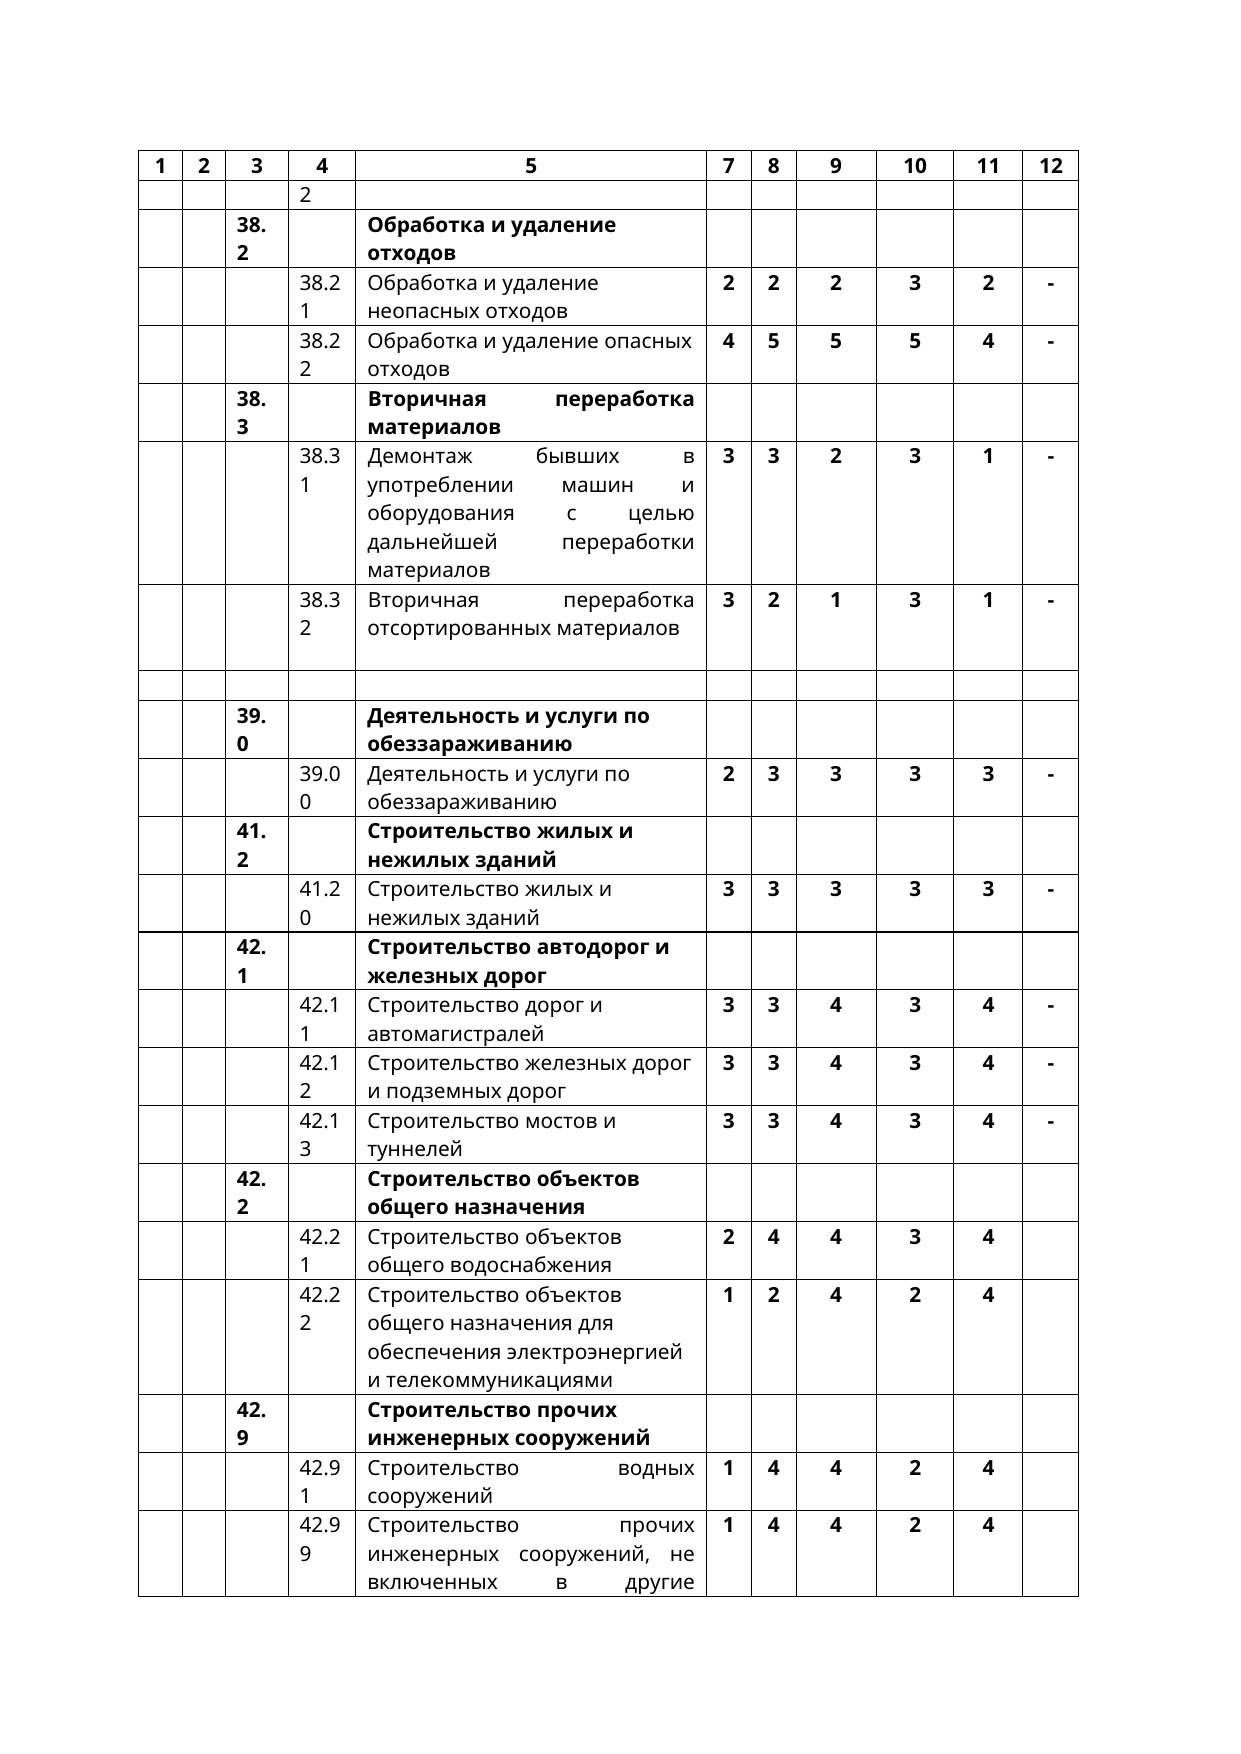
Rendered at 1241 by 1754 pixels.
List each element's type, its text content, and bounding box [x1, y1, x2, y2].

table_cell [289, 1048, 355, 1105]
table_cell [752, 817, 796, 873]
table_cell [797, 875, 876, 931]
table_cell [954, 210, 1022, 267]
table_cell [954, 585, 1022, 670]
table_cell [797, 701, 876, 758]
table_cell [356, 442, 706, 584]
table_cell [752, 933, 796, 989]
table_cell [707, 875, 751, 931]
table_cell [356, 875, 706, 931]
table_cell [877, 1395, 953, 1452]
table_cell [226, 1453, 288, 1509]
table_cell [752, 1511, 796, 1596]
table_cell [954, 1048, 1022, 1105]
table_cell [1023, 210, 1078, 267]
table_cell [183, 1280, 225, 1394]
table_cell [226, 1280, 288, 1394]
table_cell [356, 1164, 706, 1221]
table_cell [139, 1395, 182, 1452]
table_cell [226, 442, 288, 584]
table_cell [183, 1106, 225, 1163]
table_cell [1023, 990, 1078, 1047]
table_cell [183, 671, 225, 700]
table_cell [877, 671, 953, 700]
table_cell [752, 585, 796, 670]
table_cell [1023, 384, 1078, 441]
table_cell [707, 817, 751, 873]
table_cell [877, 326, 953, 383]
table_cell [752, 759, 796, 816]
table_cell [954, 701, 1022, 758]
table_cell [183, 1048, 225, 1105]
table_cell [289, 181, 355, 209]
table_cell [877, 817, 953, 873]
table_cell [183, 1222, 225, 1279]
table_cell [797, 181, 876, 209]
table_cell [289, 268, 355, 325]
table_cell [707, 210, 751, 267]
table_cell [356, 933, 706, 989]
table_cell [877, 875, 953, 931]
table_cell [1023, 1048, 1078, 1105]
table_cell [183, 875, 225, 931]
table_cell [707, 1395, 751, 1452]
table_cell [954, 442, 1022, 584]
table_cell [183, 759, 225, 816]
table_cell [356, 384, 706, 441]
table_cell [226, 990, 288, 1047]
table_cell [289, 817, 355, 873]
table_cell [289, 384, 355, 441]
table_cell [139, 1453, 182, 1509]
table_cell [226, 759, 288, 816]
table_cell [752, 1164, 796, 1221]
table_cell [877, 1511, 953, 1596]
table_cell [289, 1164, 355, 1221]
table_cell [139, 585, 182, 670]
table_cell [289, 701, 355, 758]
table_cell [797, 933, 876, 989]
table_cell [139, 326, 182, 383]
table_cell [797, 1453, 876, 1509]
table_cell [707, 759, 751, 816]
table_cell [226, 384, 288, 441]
table_header 3 [226, 151, 288, 179]
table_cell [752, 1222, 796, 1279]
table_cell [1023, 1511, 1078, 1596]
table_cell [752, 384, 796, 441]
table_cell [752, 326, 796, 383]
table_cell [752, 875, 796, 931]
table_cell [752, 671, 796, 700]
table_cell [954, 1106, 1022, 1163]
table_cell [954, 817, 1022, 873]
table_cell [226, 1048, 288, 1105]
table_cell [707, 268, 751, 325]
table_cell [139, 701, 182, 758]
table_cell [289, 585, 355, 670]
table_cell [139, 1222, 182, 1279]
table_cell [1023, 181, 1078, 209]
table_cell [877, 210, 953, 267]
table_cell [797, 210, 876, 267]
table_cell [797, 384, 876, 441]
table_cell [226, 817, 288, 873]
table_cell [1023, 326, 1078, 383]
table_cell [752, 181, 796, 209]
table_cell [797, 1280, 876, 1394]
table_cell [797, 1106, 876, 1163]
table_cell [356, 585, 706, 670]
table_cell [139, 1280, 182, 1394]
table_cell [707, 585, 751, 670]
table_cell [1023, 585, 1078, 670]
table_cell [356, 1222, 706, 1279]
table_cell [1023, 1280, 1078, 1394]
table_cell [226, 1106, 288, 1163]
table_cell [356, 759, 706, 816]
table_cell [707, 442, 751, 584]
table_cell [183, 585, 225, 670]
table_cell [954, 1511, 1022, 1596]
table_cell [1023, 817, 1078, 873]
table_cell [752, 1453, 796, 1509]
table_header 7 [707, 151, 751, 179]
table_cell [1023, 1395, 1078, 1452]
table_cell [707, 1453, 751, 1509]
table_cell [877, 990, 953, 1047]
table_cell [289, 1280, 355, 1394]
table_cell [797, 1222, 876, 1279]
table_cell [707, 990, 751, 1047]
table_header 1 [139, 151, 182, 179]
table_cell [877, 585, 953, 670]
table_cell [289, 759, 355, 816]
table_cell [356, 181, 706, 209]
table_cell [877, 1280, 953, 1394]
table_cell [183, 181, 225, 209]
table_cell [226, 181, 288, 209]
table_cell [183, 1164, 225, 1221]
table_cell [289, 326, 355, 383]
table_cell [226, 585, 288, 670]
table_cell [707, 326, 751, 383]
table_header 12 [1023, 151, 1078, 179]
table_header 11 [954, 151, 1022, 179]
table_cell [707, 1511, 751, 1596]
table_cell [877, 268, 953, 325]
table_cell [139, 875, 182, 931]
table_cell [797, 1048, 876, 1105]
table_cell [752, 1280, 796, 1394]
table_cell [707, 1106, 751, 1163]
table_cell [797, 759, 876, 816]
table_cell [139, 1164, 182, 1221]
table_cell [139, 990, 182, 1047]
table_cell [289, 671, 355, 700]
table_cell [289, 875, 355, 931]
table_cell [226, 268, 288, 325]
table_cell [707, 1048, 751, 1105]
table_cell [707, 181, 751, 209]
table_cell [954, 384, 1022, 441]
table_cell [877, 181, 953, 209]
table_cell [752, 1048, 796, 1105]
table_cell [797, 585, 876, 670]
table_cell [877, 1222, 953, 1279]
table_header 5 [356, 151, 706, 179]
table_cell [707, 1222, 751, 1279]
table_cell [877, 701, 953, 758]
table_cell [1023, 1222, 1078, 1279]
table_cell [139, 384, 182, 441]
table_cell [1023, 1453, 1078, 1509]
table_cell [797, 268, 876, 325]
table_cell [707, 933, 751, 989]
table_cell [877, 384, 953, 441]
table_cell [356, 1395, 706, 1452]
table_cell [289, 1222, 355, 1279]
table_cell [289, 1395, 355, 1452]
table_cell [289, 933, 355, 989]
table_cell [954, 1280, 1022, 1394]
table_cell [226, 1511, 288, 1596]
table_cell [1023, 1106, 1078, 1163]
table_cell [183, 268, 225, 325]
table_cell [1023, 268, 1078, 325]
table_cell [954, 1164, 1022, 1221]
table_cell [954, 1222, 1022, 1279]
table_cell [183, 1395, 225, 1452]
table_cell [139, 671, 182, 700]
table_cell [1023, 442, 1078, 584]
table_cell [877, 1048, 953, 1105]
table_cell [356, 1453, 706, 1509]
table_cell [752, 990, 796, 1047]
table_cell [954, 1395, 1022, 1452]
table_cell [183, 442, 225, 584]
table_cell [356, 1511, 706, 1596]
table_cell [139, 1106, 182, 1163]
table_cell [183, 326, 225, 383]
table_header 9 [797, 151, 876, 179]
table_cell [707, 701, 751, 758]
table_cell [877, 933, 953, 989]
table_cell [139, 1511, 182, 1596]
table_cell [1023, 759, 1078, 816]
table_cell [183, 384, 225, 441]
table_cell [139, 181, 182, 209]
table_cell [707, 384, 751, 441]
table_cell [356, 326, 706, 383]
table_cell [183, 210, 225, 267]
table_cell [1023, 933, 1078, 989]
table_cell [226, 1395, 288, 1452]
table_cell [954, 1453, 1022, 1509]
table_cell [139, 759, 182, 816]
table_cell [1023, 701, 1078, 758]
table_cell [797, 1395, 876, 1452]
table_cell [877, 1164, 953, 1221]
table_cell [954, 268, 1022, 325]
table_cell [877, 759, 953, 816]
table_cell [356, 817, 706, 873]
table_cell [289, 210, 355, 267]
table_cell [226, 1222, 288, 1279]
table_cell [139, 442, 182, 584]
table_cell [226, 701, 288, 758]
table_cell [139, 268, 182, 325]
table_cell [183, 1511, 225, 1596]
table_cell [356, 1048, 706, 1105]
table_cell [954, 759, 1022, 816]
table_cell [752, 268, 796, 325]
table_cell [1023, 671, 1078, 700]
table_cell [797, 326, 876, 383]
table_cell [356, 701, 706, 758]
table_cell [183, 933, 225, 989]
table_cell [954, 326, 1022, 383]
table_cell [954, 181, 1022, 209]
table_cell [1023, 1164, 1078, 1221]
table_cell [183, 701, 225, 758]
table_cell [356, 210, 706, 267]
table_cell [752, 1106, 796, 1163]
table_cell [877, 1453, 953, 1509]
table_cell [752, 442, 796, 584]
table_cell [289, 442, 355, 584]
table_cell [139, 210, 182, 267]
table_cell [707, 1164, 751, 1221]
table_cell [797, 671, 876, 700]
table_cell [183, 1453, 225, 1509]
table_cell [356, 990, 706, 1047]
table_header 8 [752, 151, 796, 179]
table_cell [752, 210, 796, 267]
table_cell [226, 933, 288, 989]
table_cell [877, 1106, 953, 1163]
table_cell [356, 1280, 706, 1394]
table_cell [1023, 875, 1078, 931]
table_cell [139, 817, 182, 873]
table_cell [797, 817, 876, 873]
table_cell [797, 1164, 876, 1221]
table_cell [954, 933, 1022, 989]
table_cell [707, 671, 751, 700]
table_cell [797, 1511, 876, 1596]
table_header 4 [289, 151, 355, 179]
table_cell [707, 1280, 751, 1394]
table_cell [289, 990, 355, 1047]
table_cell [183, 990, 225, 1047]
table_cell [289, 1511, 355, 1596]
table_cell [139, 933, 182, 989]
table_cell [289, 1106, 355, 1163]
table_header 10 [877, 151, 953, 179]
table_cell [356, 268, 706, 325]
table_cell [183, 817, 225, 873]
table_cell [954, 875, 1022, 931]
table_header 2 [183, 151, 225, 179]
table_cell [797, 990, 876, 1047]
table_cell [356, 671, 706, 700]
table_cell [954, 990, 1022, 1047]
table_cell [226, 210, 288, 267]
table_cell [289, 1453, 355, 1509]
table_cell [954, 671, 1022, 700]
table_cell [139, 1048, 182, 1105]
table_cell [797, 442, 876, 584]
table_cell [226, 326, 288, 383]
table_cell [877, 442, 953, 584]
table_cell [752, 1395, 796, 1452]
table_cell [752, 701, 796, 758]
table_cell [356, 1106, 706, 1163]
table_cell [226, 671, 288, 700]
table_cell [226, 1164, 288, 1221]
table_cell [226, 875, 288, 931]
